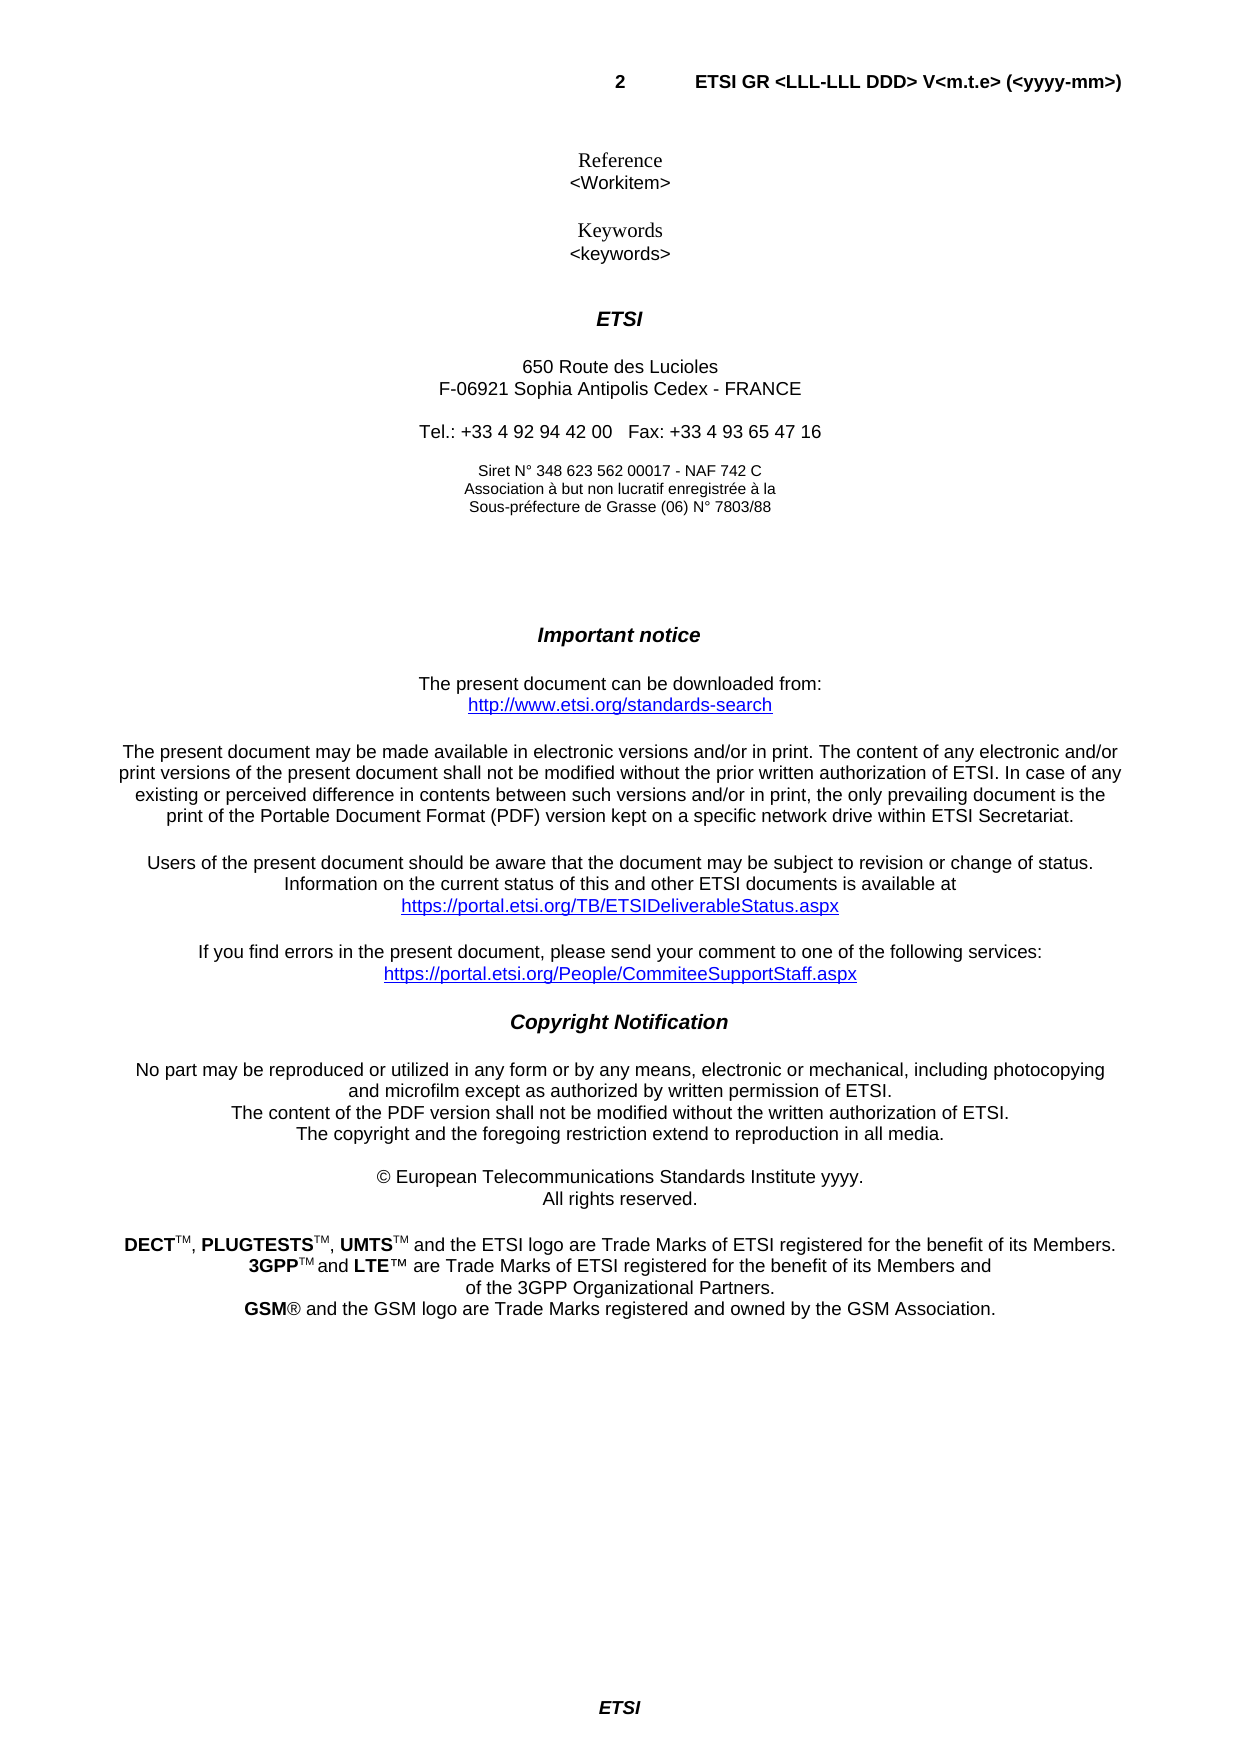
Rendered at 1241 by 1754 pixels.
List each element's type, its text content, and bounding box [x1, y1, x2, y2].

text Siret N° 348 623 562 00017 - NAF 742 C [413, 462, 827, 480]
text The present document can be downloaded from: http://www.etsi.org/standards-search [118, 672, 1122, 715]
text Reference [413, 148, 827, 172]
text 650 Route des Lucioles [413, 356, 827, 377]
text Important notice [413, 623, 827, 647]
text <Workitem> [354, 172, 886, 193]
text © European Telecommunications Standards Institute yyyy. [118, 1166, 1122, 1188]
text The content of the PDF version shall not be modified without the written authorization of ETSI. [118, 1102, 1122, 1123]
text Copyright Notification [118, 1009, 1122, 1033]
text If you find errors in the present document, please send your comment to one of the following services: https://portal.etsi.org/People/CommiteeSupportStaff.aspx [118, 941, 1122, 984]
text All rights reserved. [118, 1188, 1122, 1233]
text F-06921 Sophia Antipolis Cedex - FRANCE [413, 377, 827, 399]
text Sous-préfecture de Grasse (06) N° 7803/88 [413, 498, 827, 516]
text Tel.: +33 4 92 94 42 00 Fax: +33 4 93 65 47 16 [413, 420, 827, 442]
text Keywords [413, 218, 827, 242]
text The present document may be made available in electronic versions and/or in print. The content of any electronic and/or print versions of the present document shall not be modified without the prior written authorization of ETSI. In case of any existing or perceived difference in contents between such versions and/or in print, the only prevailing document is the print of the Portable Document Format (PDF) version kept on a specific network drive within ETSI Secretariat. [118, 740, 1122, 827]
text DECTTM, PLUGTESTSTM, UMTSTM and the ETSI logo are Trade Marks of ETSI registered for the benefit of its Members. 3GPPTM and LTE™ are Trade Marks of ETSI registered for the benefit of its Members and of the 3GPP Organizational Partners. GSM® and the GSM logo are Trade Marks registered and owned by the GSM Association. [118, 1233, 1122, 1320]
text ETSI [413, 307, 827, 331]
text The copyright and the foregoing restriction extend to reproduction in all media. [118, 1123, 1122, 1145]
text <keywords> [413, 242, 827, 264]
text No part may be reproduced or utilized in any form or by any means, electronic or mechanical, including photocopying and microfilm except as authorized by written permission of ETSI. [118, 1058, 1122, 1102]
text Users of the present document should be aware that the document may be subject to revision or change of status. Information on the current status of this and other ETSI documents is available at https://portal.etsi.org/TB/ETSIDeliverableStatus.aspx [118, 852, 1122, 916]
text Association à but non lucratif enregistrée à la [413, 480, 827, 498]
